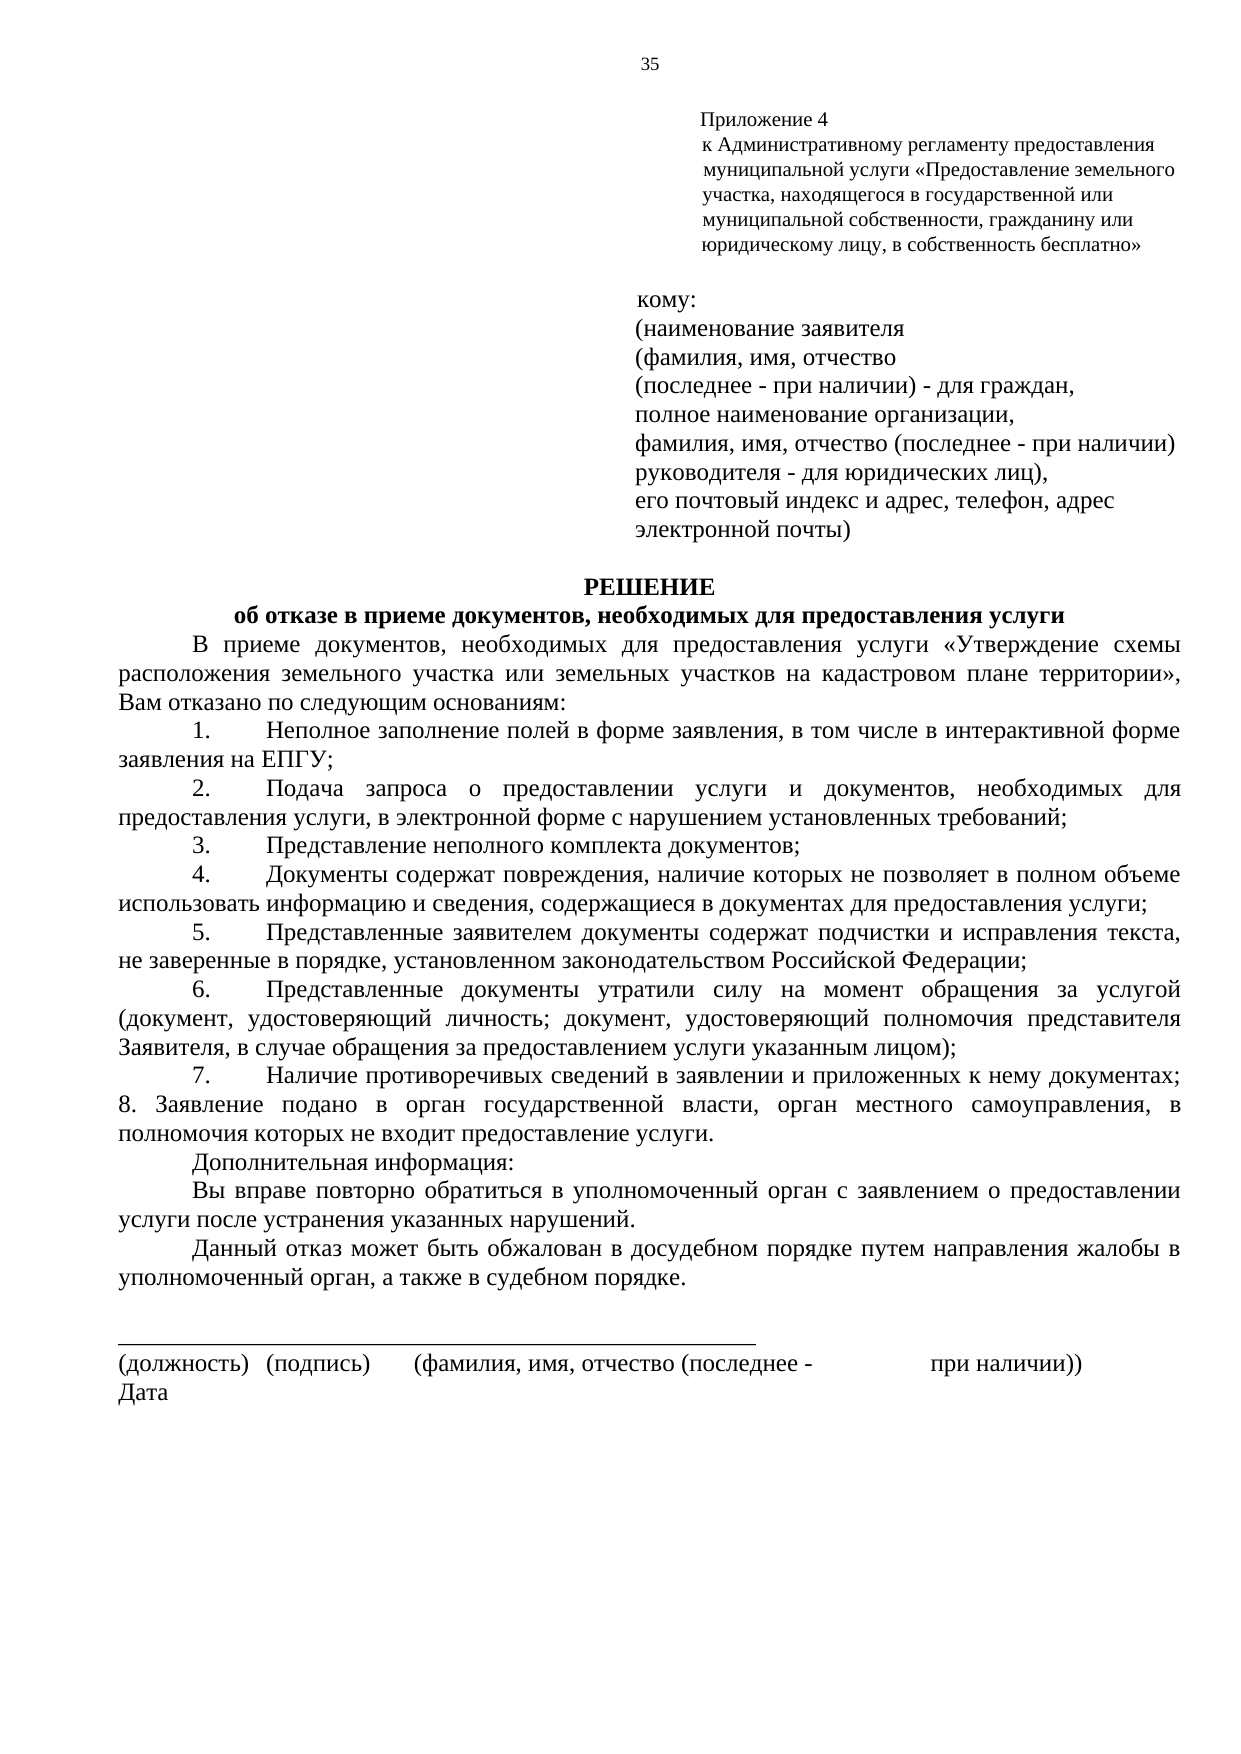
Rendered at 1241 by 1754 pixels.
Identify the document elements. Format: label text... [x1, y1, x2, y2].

text (фамилия, имя, отчество [118, 342, 1182, 371]
list Неполное заполнение полей в форме заявления, в том числе в интерактивной форме заявления на ЕПГУ; [118, 716, 1182, 773]
text ___________________________________________________ [118, 1319, 1182, 1348]
text об отказе в приеме документов, необходимых для предоставления услуги [117, 601, 1182, 629]
text его почтовый индекс и адрес, телефон, адрес [118, 486, 1182, 514]
text муниципальной собственности, гражданину или [118, 206, 1175, 231]
text фамилия, имя, отчество (последнее - при наличии) [118, 428, 1182, 457]
text руководителя - для юридических лиц), [118, 457, 1182, 486]
text Дополнительная информация: [118, 1147, 1182, 1176]
list Представленные заявителем документы содержат подчистки и исправления текста, не заверенные в порядке, установленном законодательством Российской Федерации; [118, 917, 1182, 974]
text (должность) (подпись) (фамилия, имя, отчество (последнее - при наличии)) [118, 1348, 1182, 1377]
text РЕШЕНИЕ [117, 572, 1182, 601]
text участка, находящегося в государственной или [118, 181, 1175, 206]
text Данный отказ может быть обжалован в досудебном порядке путем направления жалобы в уполномоченный орган, а также в судебном порядке. [118, 1233, 1182, 1291]
text Дата [118, 1377, 1182, 1406]
text (последнее - при наличии) - для граждан, [118, 371, 1182, 399]
text полное наименование организации, [118, 399, 1182, 428]
list Наличие противоречивых сведений в заявлении и приложенных к нему документах; 8. Заявление подано в орган государственной власти, орган местного самоуправления, в полномочия которых не входит предоставление услуги. [118, 1061, 1182, 1147]
text (наименование заявителя [118, 313, 1182, 342]
list Представление неполного комплекта документов; [118, 831, 1182, 859]
text к Административному регламенту предоставления [118, 131, 1175, 156]
text кому: [118, 284, 1182, 313]
text В приеме документов, необходимых для предоставления услуги «Утверждение схемы расположения земельного участка или земельных участков на кадастровом плане территории», Вам отказано по следующим основаниям: [118, 629, 1182, 716]
text электронной почты) [118, 514, 1182, 543]
list Документы содержат повреждения, наличие которых не позволяет в полном объеме использовать информацию и сведения, содержащиеся в документах для предоставления услуги; [118, 859, 1182, 917]
list Подача запроса о предоставлении услуги и документов, необходимых для предоставления услуги, в электронной форме с нарушением установленных требований; [118, 773, 1182, 831]
text юридическому лицу, в собственность бесплатно» [118, 231, 1182, 256]
text Приложение 4 [693, 107, 1181, 131]
list Представленные документы утратили силу на момент обращения за услугой (документ, удостоверяющий личность; документ, удостоверяющий полномочия представителя Заявителя, в случае обращения за предоставлением услуги указанным лицом); [118, 974, 1182, 1061]
text Вы вправе повторно обратиться в уполномоченный орган с заявлением о предоставлении услуги после устранения указанных нарушений. [118, 1176, 1182, 1233]
text муниципальной услуги «Предоставление земельного [118, 156, 1175, 181]
